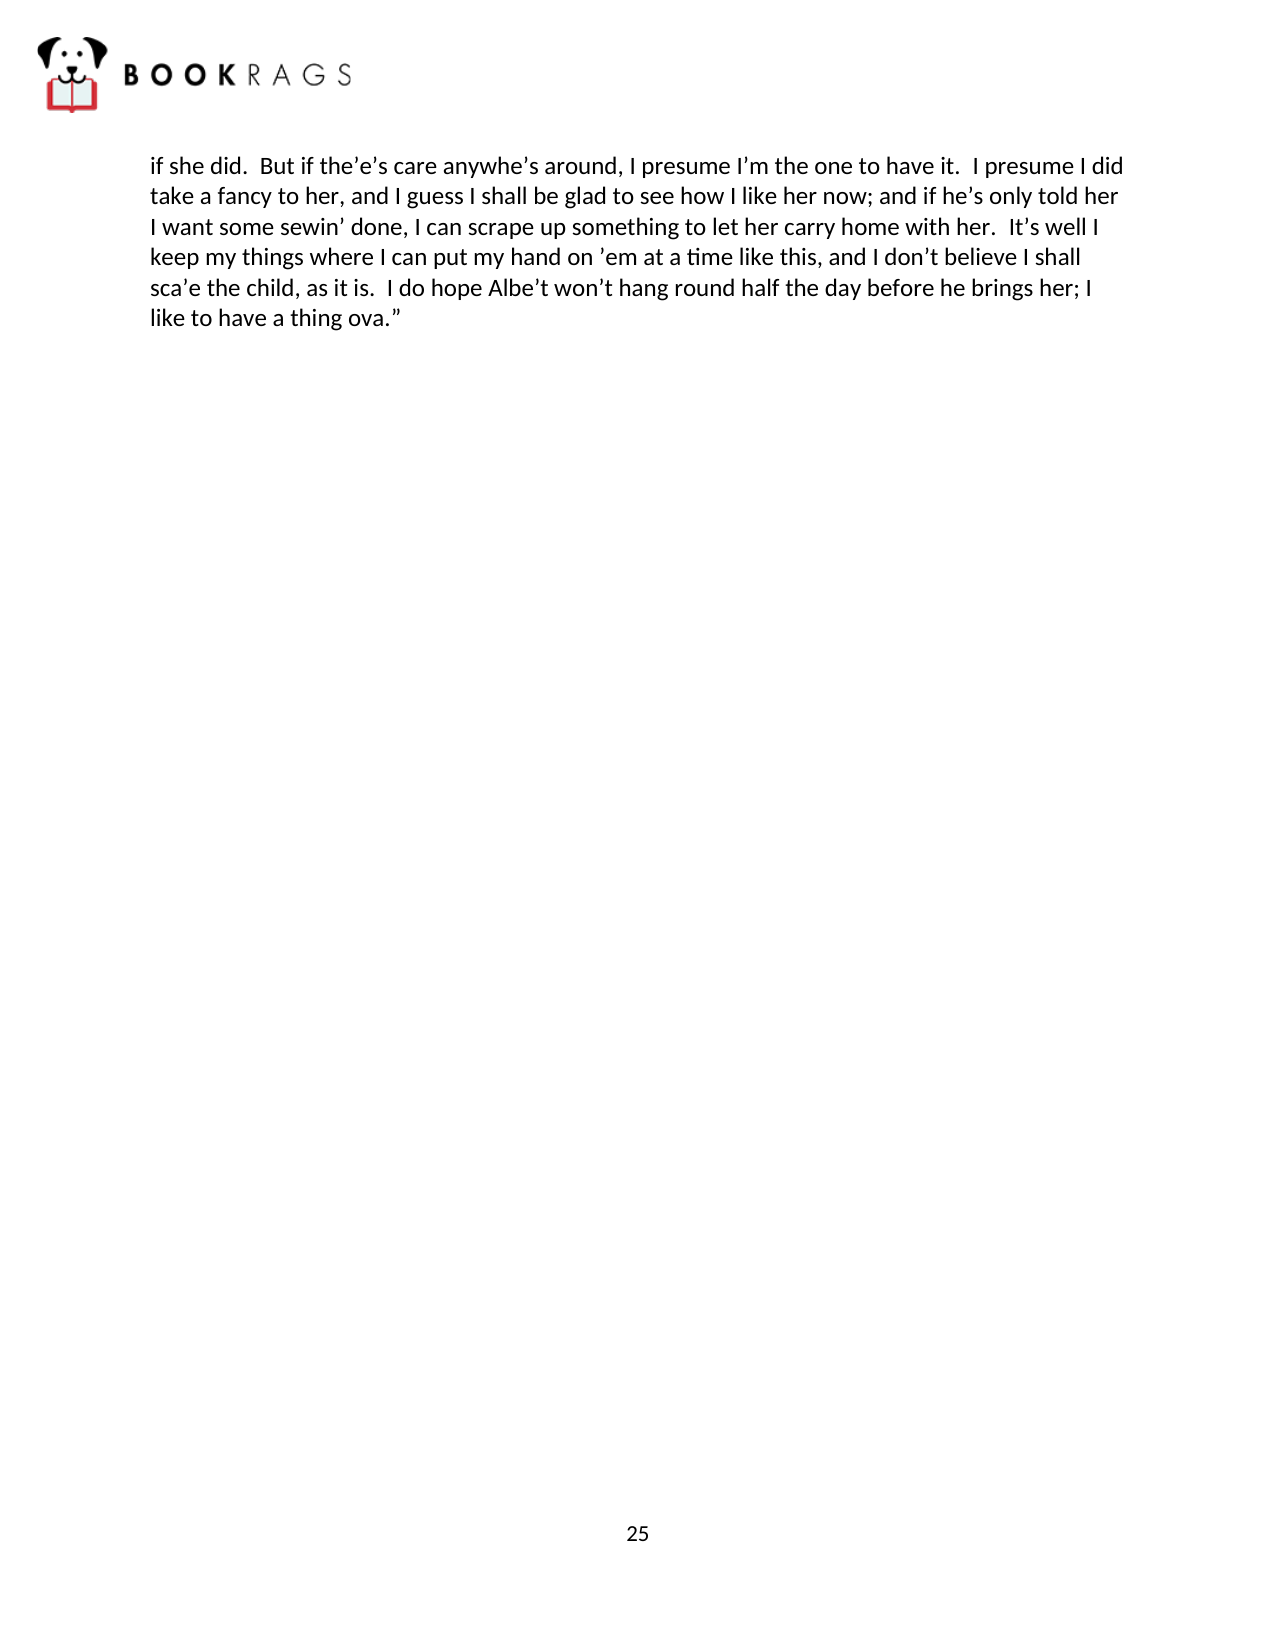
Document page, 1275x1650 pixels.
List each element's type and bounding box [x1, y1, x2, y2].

picture [37, 37, 351, 113]
text [150, 150, 1125, 333]
